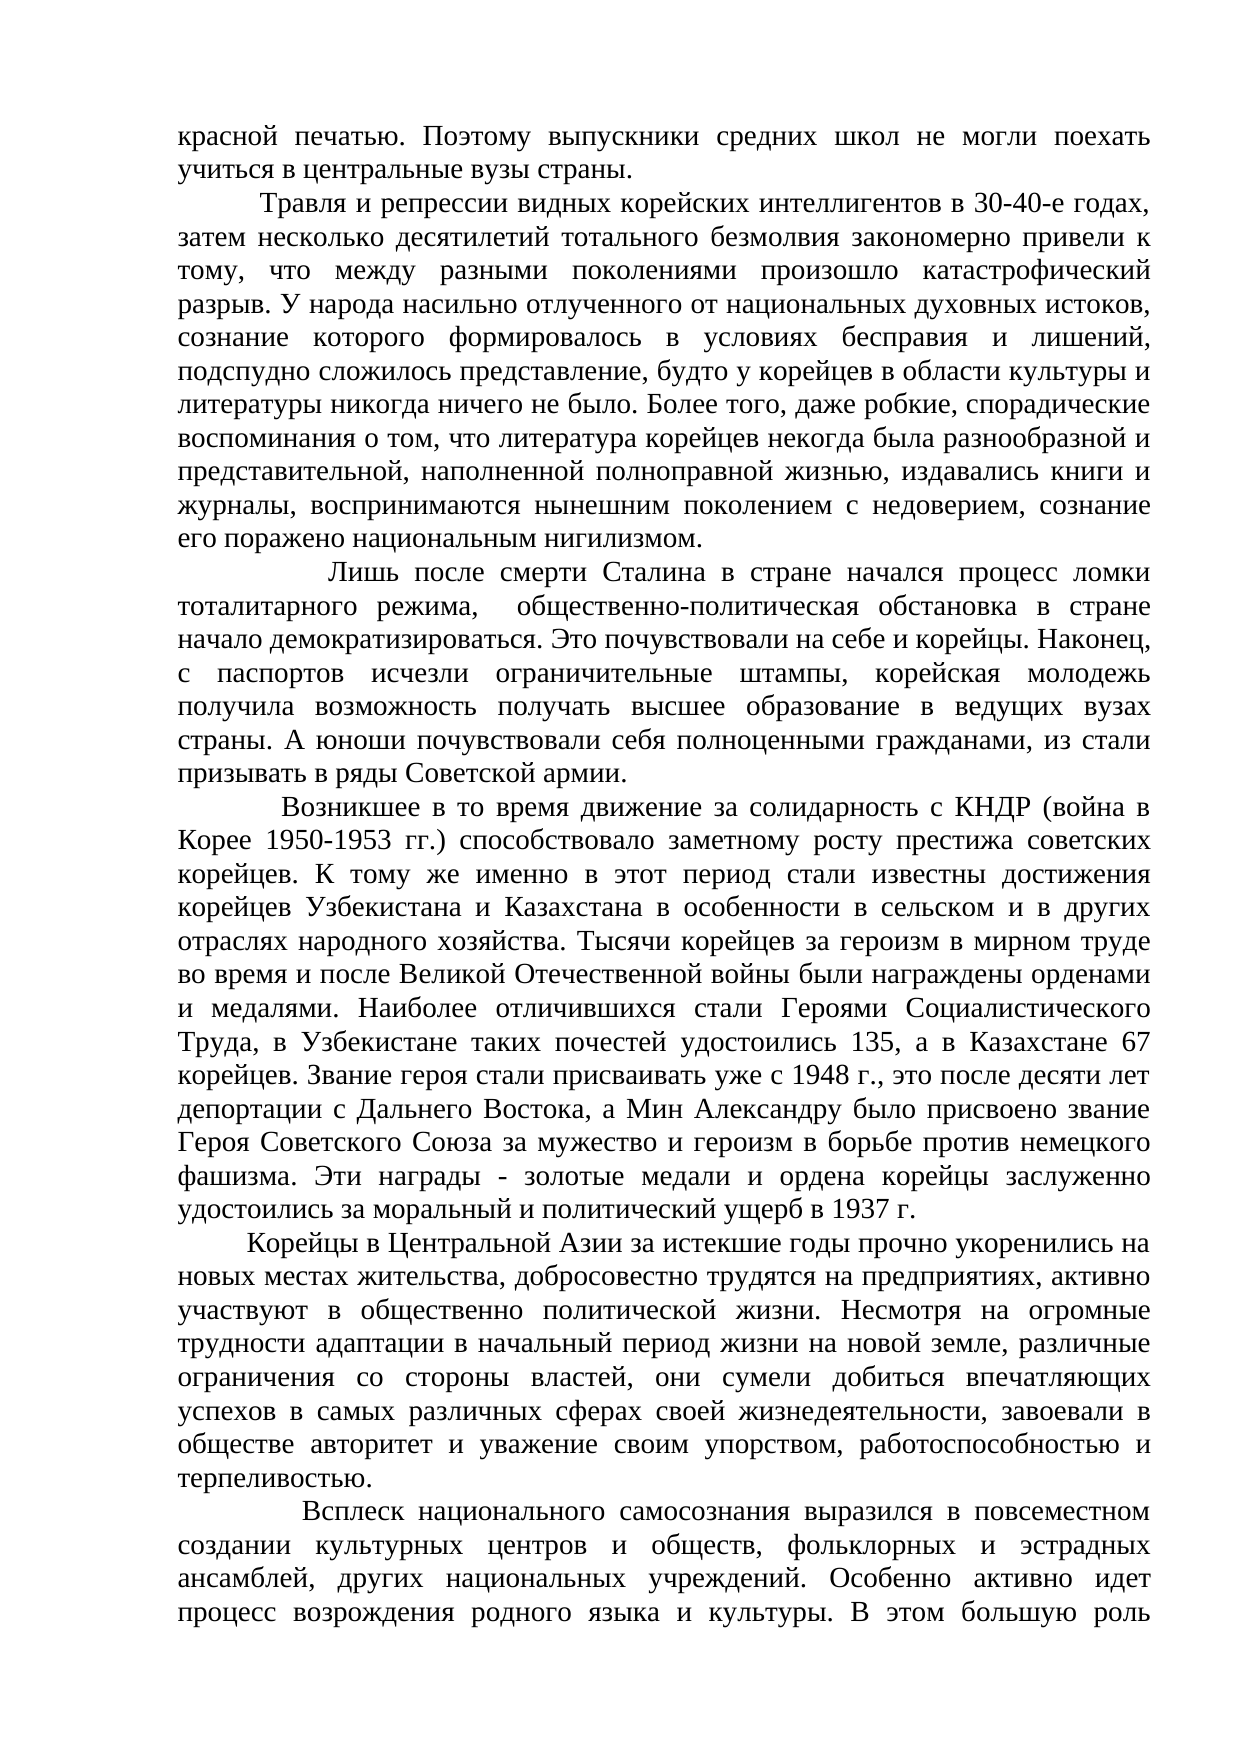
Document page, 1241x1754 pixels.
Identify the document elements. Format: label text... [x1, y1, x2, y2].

text Лишь после смерти Сталина в стране начался процесс ломки тоталитарного режима, общественно-политическая обстановка в стране начало демократизироваться. Это почувствовали на себе и корейцы. Наконец, с паспортов исчезли ограничительные штампы, корейская молодежь получила возможность получать высшее образование в ведущих вузах страны. А юноши почувствовали себя полноценными гражданами, из стали призывать в ряды Советской армии. [177, 554, 1152, 789]
text Травля и репрессии видных корейских интеллигентов в 30-40-е годах, затем несколько десятилетий тотального безмолвия закономерно привели к тому, что между разными поколениями произошло катастрофический разрыв. У народа насильно отлученного от национальных духовных истоков, сознание которого формировалось в условиях бесправия и лишений, подспудно сложилось представление, будто у корейцев в области культуры и литературы никогда ничего не было. Более того, даже робкие, спорадические воспоминания о том, что литература корейцев некогда была разнообразной и представительной, наполненной полноправной жизнью, издавались книги и журналы, воспринимаются нынешним поколением с недоверием, сознание его поражено национальным нигилизмом. [177, 185, 1152, 554]
text Корейцы в Центральной Азии за истекшие годы прочно укоренились на новых местах жительства, добросовестно трудятся на предприятиях, активно участвуют в общественно политической жизни. Несмотря на огромные трудности адаптации в начальный период жизни на новой земле, различные ограничения со стороны властей, они сумели добиться впечатляющих успехов в самых различных сферах своей жизнедеятельности, завоевали в обществе авторитет и уважение своим упорством, работоспособностью и терпеливостью. [177, 1225, 1152, 1493]
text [177, 118, 1152, 185]
text Возникшее в то время движение за солидарность с КНДР (война в Корее 1950-1953 гг.) способствовало заметному росту престижа советских корейцев. К тому же именно в этот период стали известны достижения корейцев Узбекистана и Казахстана в особенности в сельском и в других отраслях народного хозяйства. Тысячи корейцев за героизм в мирном труде во время и после Великой Отечественной войны были награждены орденами и медалями. Наиболее отличившихся стали Героями Социалистического Труда, в Узбекистане таких почестей удостоились 135, а в Казахстане 67 корейцев. Звание героя стали присваивать уже с 1948 г., это после десяти лет депортации с Дальнего Востока, а Мин Александру было присвоено звание Героя Советского Союза за мужество и героизм в борьбе против немецкого фашизма. Эти награды - золотые медали и ордена корейцы заслуженно удостоились за моральный и политический ущерб в 1937 г. [177, 789, 1152, 1225]
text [177, 1493, 1152, 1627]
